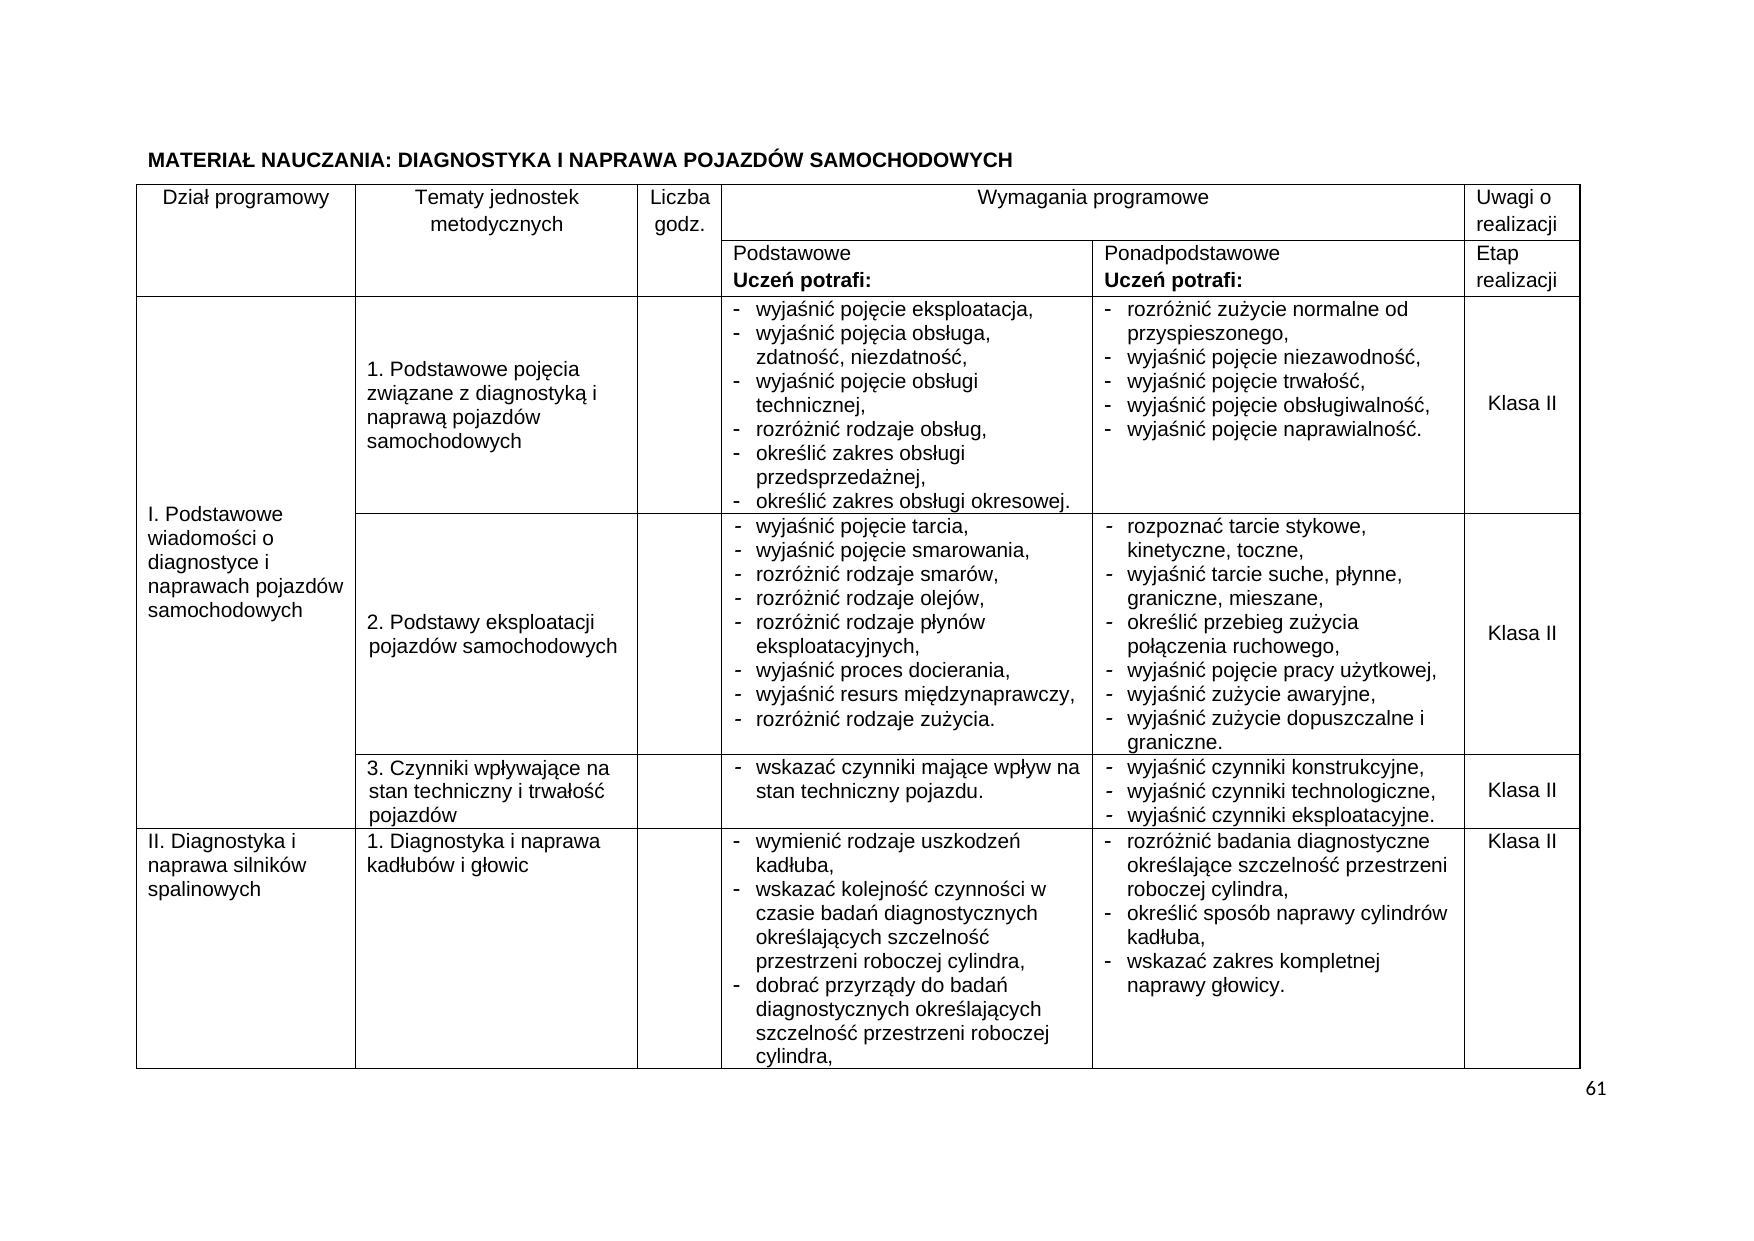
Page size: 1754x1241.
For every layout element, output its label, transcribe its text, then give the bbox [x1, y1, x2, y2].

table_header Tematy jednostek metodycznych [356, 185, 637, 296]
table_cell Klasa II [1465, 514, 1579, 754]
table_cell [722, 829, 1092, 1068]
table_cell Klasa II [1465, 297, 1579, 513]
text MATERIAŁ NAUCZANIA: DIAGNOSTYKA I NAPRAWA POJAZDÓW SAMOCHODOWYCH [148, 148, 1606, 172]
table_cell Etap realizacji [1465, 241, 1579, 296]
table_cell rozróżnić zużycie normalne od przyspieszonego, wyjaśnić pojęcie niezawodność, wyjaśnić pojęcie trwałość, wyjaśnić pojęcie obsługiwalność, wyjaśnić pojęcie naprawialność. [1093, 297, 1464, 513]
table_cell wyjaśnić czynniki konstrukcyjne, wyjaśnić czynniki technologiczne, wyjaśnić czynniki eksploatacyjne. [1093, 755, 1464, 827]
table_cell [638, 829, 721, 1068]
table_cell [638, 755, 721, 827]
table_cell wyjaśnić pojęcie tarcia, wyjaśnić pojęcie smarowania, rozróżnić rodzaje smarów, rozróżnić rodzaje olejów, rozróżnić rodzaje płynów eksploatacyjnych, wyjaśnić proces docierania, wyjaśnić resurs międzynaprawczy, rozróżnić rodzaje zużycia. [722, 514, 1092, 754]
table_cell wyjaśnić pojęcie eksploatacja, wyjaśnić pojęcia obsługa, zdatność, niezdatność, wyjaśnić pojęcie obsługi technicznej, rozróżnić rodzaje obsług, określić zakres obsługi przedsprzedażnej, określić zakres obsługi okresowej. [722, 297, 1092, 513]
table_header Dział programowy [137, 185, 355, 296]
table_cell [638, 297, 721, 513]
table_cell 1. Podstawowe pojęcia związane z diagnostyką i naprawą pojazdów samochodowych [356, 297, 637, 513]
table_header Uwagi o realizacji [1465, 185, 1579, 239]
table_cell Klasa II [1465, 755, 1579, 827]
table_cell rozpoznać tarcie stykowe, kinetyczne, toczne, wyjaśnić tarcie suche, płynne, graniczne, mieszane, określić przebieg zużycia połączenia ruchowego, wyjaśnić pojęcie pracy użytkowej, wyjaśnić zużycie awaryjne, wyjaśnić zużycie dopuszczalne i graniczne. [1093, 514, 1464, 754]
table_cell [356, 829, 637, 1068]
table_cell I. Podstawowe wiadomości o diagnostyce i naprawach pojazdów samochodowych [137, 297, 355, 827]
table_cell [1093, 829, 1464, 1068]
table_header Wymagania programowe [722, 185, 1464, 239]
table_cell 3. Czynniki wpływające na stan techniczny i trwałość pojazdów [356, 755, 637, 827]
table_cell Podstawowe Uczeń potrafi: [722, 241, 1092, 296]
table_cell [638, 514, 721, 754]
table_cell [137, 829, 355, 1068]
table_cell Klasa II [1465, 829, 1579, 1068]
table_cell wskazać czynniki mające wpływ na stan techniczny pojazdu. [722, 755, 1092, 827]
table_header Liczba godz. [638, 185, 721, 296]
table_cell 2. Podstawy eksploatacji pojazdów samochodowych [356, 514, 637, 754]
table_cell Ponadpodstawowe Uczeń potrafi: [1093, 241, 1464, 296]
